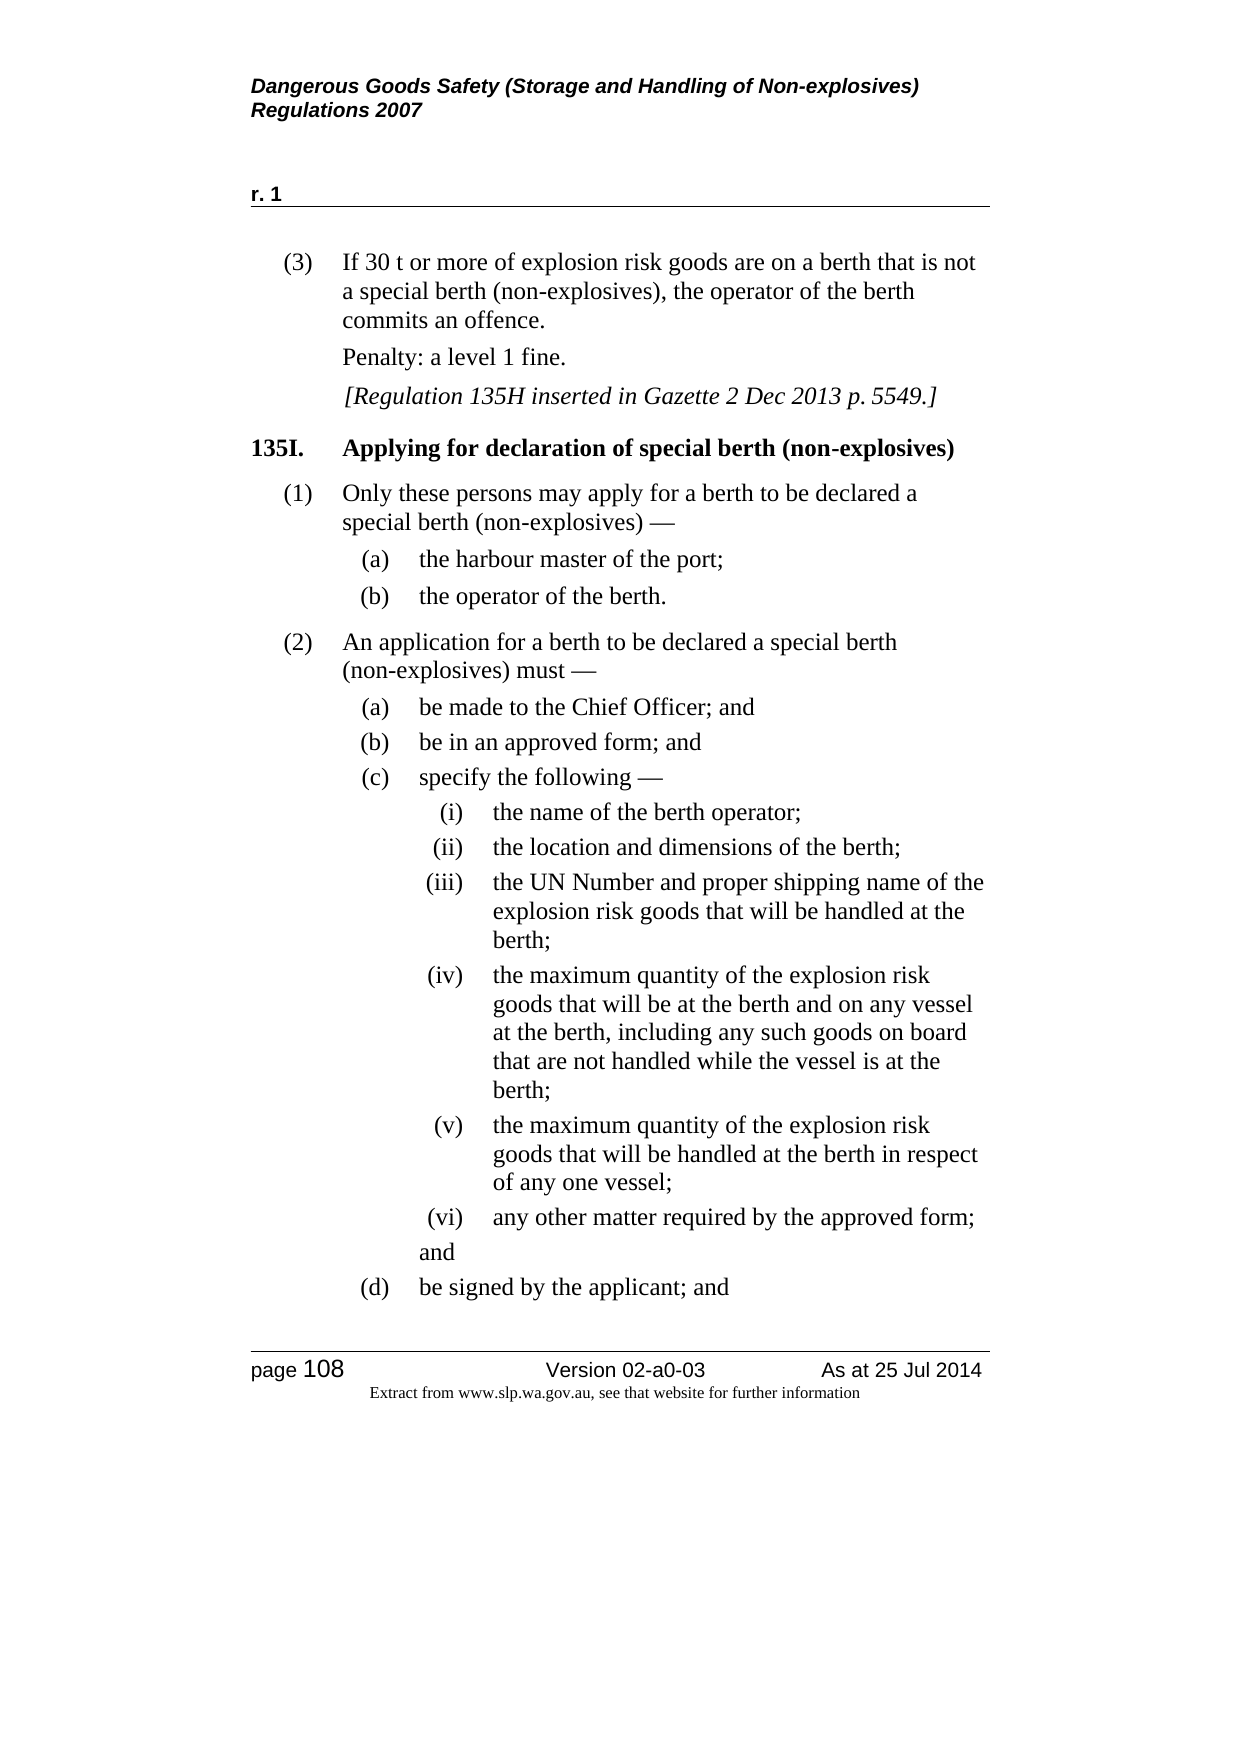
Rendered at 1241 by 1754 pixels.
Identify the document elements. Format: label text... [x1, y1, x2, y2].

text (b) the operator of the berth. [251, 581, 990, 610]
text (2) An application for a berth to be declared a special berth (non-explosives) must — [251, 627, 990, 684]
text [Regulation 135H inserted in Gazette 2 Dec 2013 p. 5549.] [251, 381, 990, 410]
subtitle 135I. Applying for declaration of special berth (non-explosives) [251, 433, 990, 462]
text (b) be in an approved form; and [251, 727, 990, 756]
text (i) the name of the berth operator; [251, 797, 990, 826]
text (3) If 30 t or more of explosion risk goods are on a berth that is not a special berth (non-explosives), the operator of the berth commits an offence. [251, 247, 990, 334]
text (vi) any other matter required by the approved form; [251, 1202, 990, 1231]
text Penalty: a level 1 fine. [251, 342, 990, 371]
text (a) be made to the Chief Officer; and [251, 692, 990, 721]
text (d) be signed by the applicant; and [251, 1272, 990, 1301]
text (1) Only these persons may apply for a berth to be declared a special berth (non-explosives) — [251, 478, 990, 536]
text and [251, 1237, 990, 1266]
text (v) the maximum quantity of the explosion risk goods that will be handled at the berth in respect of any one vessel; [251, 1110, 990, 1196]
text (c) specify the following — [251, 762, 990, 791]
text (a) the harbour master of the port; [251, 544, 990, 573]
text (iv) the maximum quantity of the explosion risk goods that will be at the berth and on any vessel at the berth, including any such goods on board that are not handled while the vessel is at the berth; [251, 960, 990, 1104]
text (iii) the UN Number and proper shipping name of the explosion risk goods that will be handled at the berth; [251, 867, 990, 954]
text (ii) the location and dimensions of the berth; [251, 832, 990, 861]
